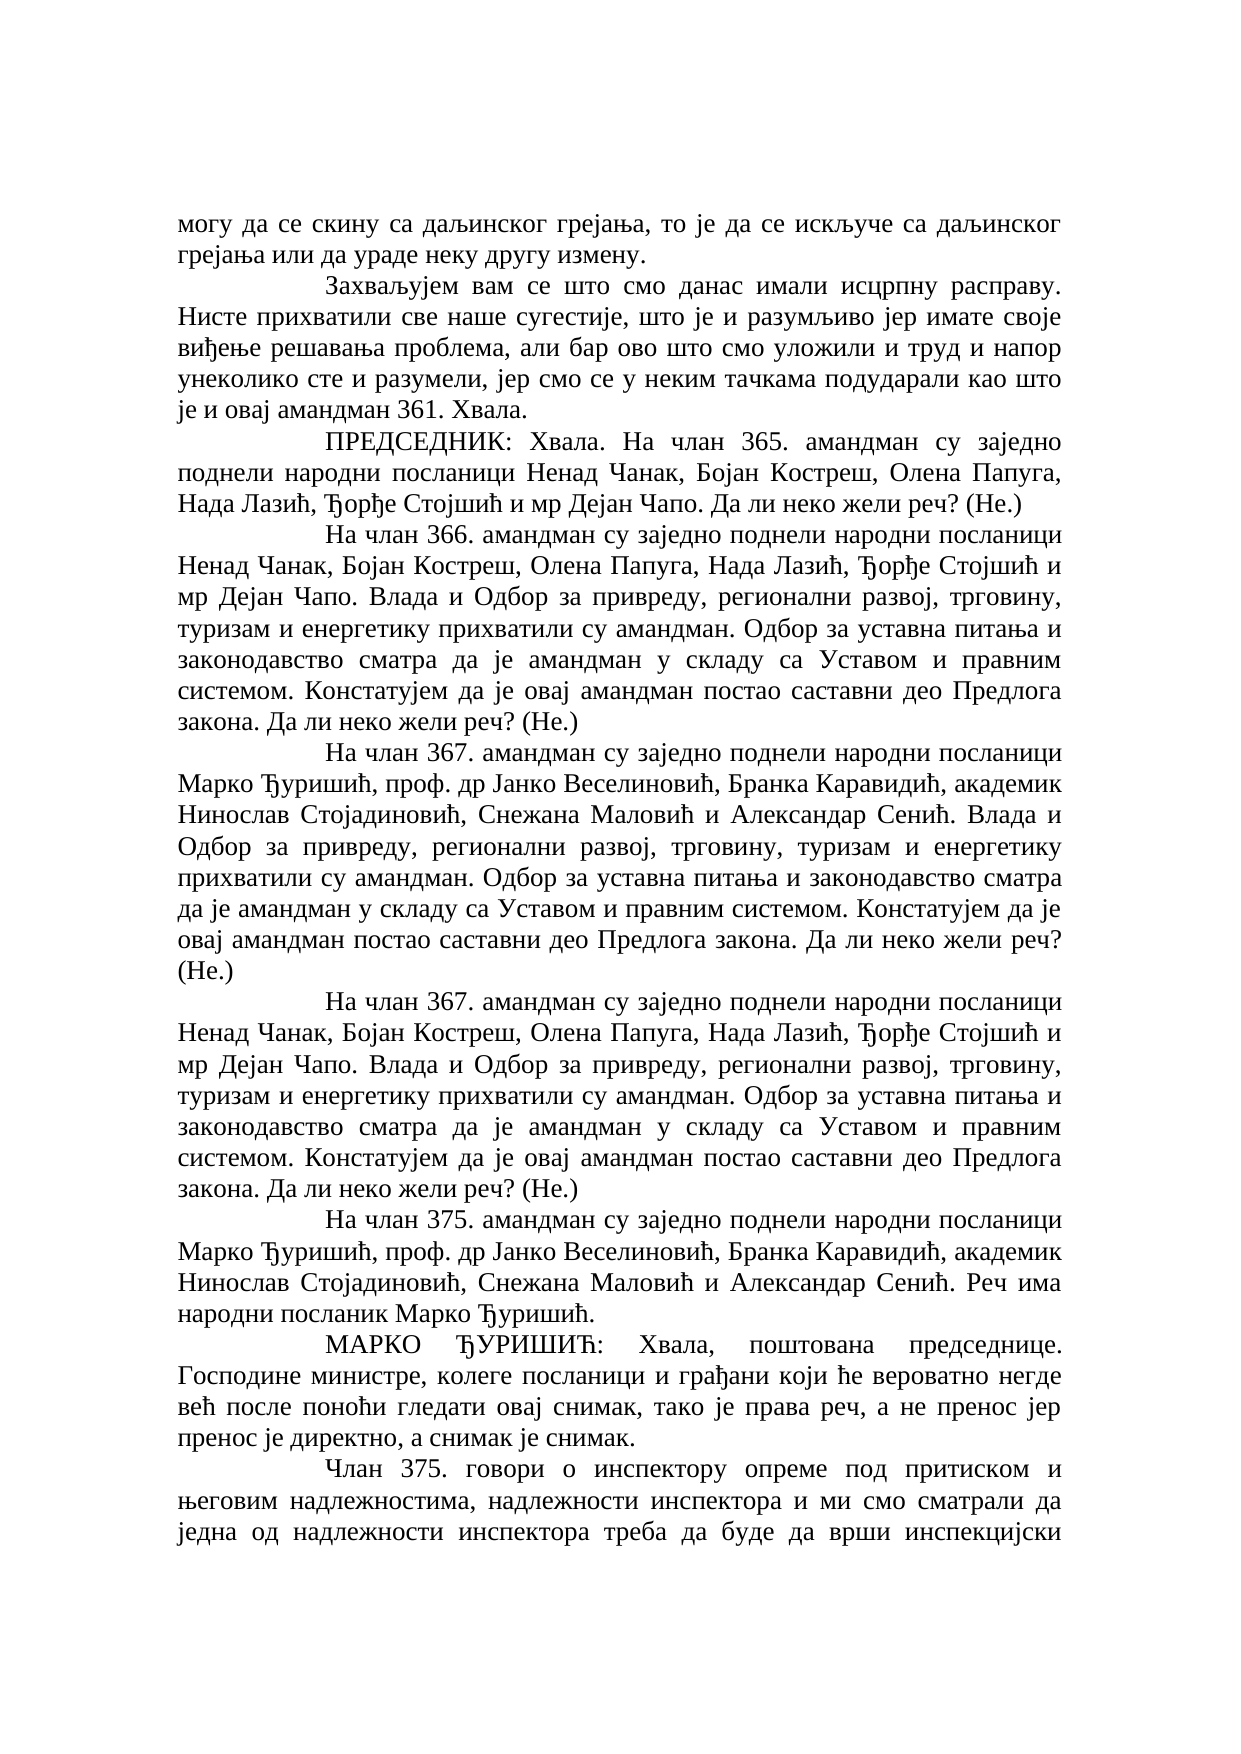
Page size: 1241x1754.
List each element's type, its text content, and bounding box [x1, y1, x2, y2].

text ПРЕДСЕДНИК: Хвала. На члан 365. амандман су заједно поднели народни посланици Ненад Чанак, Бојан Костреш, Олена Папуга, Нада Лазић, Ђорђе Стојшић и мр Дејан Чапо. Да ли неко жели реч? (Не.) [177, 425, 1063, 518]
text На члан 366. амандман су заједно поднели народни посланици Ненад Чанак, Бојан Костреш, Олена Папуга, Нада Лазић, Ђорђе Стојшић и мр Дејан Чапо. Влада и Одбор за привреду, регионални развој, трговину, туризам и енергетику прихватили су амандман. Одбор за уставна питања и законодавство сматра да је амандман у складу са Уставом и правним системом. Констатујем да је овај амандман постао саставни део Предлога закона. Да ли неко жели реч? (Не.) [177, 518, 1063, 736]
text На члан 375. амандман су заједно поднели народни посланици Марко Ђуришић, проф. др Јанко Веселиновић, Бранка Каравидић, академик Нинослав Стојадиновић, Снежана Маловић и Александар Сенић. Реч има народни посланик Марко Ђуришић. [177, 1203, 1063, 1328]
text МАРКО ЂУРИШИЋ: Хвала, поштована председнице. Господине министре, колеге посланици и грађани који ће вероватно негде већ после поноћи гледати овај снимак, тако је права реч, а не пренос јер пренос је директно, а снимак је снимак. [177, 1328, 1063, 1453]
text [177, 1453, 1063, 1546]
text Захваљујем вам се што смо данас имали исцрпну расправу. Нисте прихватили све наше сугестије, што је и разумљиво јер имате своје виђење решавања проблема, али бар ово што смо уложили и труд и напор унеколико сте и разумели, јер смо се у неким тачкама подударали као што је и овај амандман 361. Хвала. [177, 269, 1063, 425]
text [177, 207, 1063, 269]
text На члан 367. амандман су заједно поднели народни посланици Марко Ђуришић, проф. др Јанко Веселиновић, Бранка Каравидић, академик Нинослав Стојадиновић, Снежана Маловић и Александар Сенић. Влада и Одбор за привреду, регионални развој, трговину, туризам и енергетику прихватили су амандман. Одбор за уставна питања и законодавство сматра да је амандман у складу са Уставом и правним системом. Констатујем да је овај амандман постао саставни део Предлога закона. Да ли неко жели реч? (Не.) [177, 736, 1063, 985]
text На члан 367. амандман су заједно поднели народни посланици Ненад Чанак, Бојан Костреш, Олена Папуга, Нада Лазић, Ђорђе Стојшић и мр Дејан Чапо. Влада и Одбор за привреду, регионални развој, трговину, туризам и енергетику прихватили су амандман. Одбор за уставна питања и законодавство сматра да је амандман у складу са Уставом и правним системом. Констатујем да је овај амандман постао саставни део Предлога закона. Да ли неко жели реч? (Не.) [177, 985, 1063, 1203]
